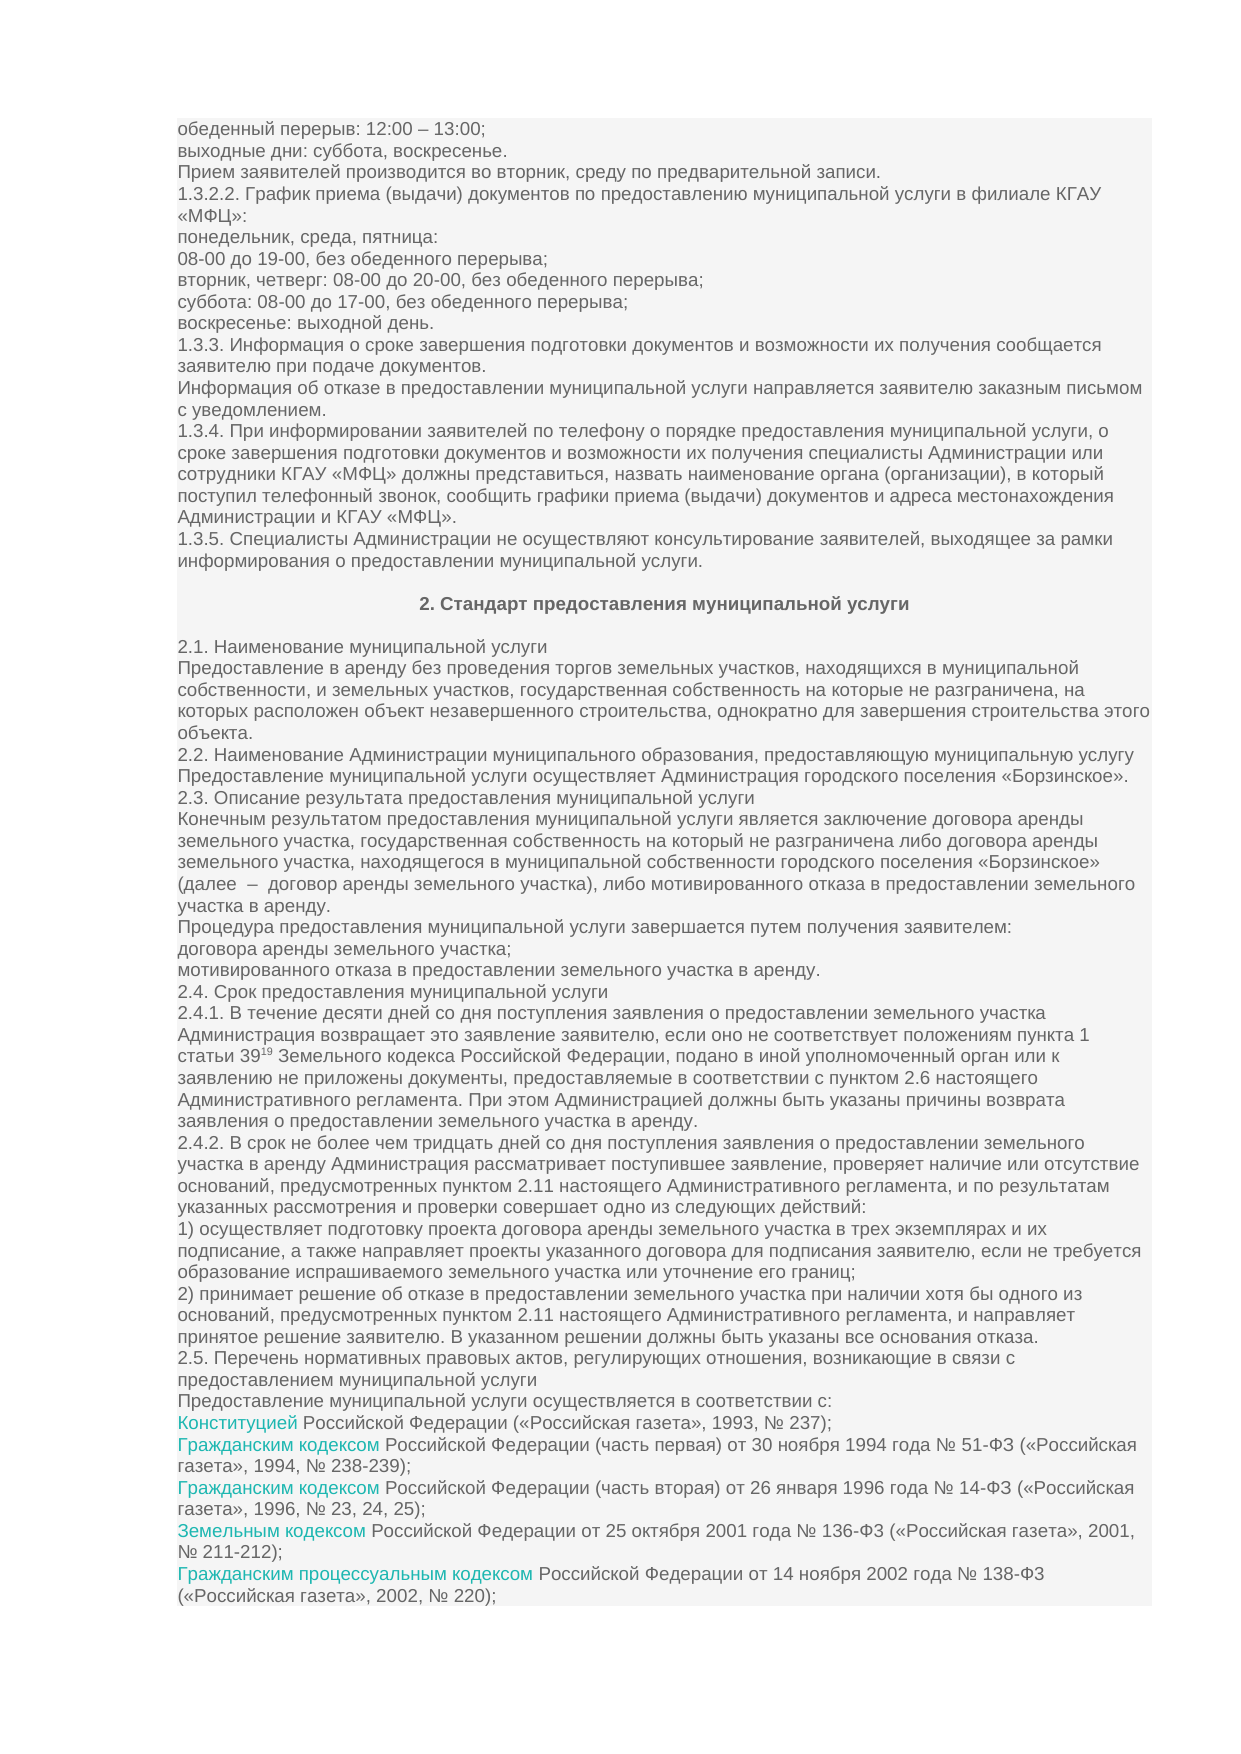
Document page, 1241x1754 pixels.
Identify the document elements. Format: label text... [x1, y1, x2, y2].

text Предоставление муниципальной услуги осуществляется в соответствии с: [177, 1390, 1152, 1412]
text 1.3.3. Информация о сроке завершения подготовки документов и возможности их получения сообщается заявителю при подаче документов. [177, 334, 1152, 377]
text 1.3.2.2. График приема (выдачи) документов по предоставлению муниципальной услуги в филиале КГАУ «МФЦ»: [177, 183, 1152, 226]
text 2.2. Наименование Администрации муниципального образования, предоставляющую муниципальную услугу [177, 743, 1152, 765]
text выходные дни: суббота, воскресенье. [177, 140, 1152, 161]
text воскресенье: выходной день. [177, 312, 1152, 334]
text обеденный перерыв: 12:00 – 13:00; [177, 118, 1152, 140]
text 2.4.1. В течение десяти дней со дня поступления заявления о предоставлении земельного участка Администрация возвращает это заявление заявителю, если оно не соответствует положениям пункта 1 статьи 3919 Земельного кодекса Российской Федерации, подано в иной уполномоченный орган или к заявлению не приложены документы, предоставляемые в соответствии с пунктом 2.6 настоящего Административного регламента. При этом Администрацией должны быть указаны причины возврата заявления о предоставлении земельного участка в аренду. [177, 1002, 1152, 1132]
text 2.3. Описание результата предоставления муниципальной услуги [177, 787, 1152, 808]
text Процедура предоставления муниципальной услуги завершается путем получения заявителем: [177, 916, 1152, 937]
text вторник, четверг: 08-00 до 20-00, без обеденного перерыва; [177, 269, 1152, 291]
text 2. Стандарт предоставления муниципальной услуги [177, 592, 1152, 614]
text 1.3.5. Специалисты Администрации не осуществляют консультирование заявителей, выходящее за рамки информирования о предоставлении муниципальной услуги. [177, 528, 1152, 571]
text Предоставление в аренду без проведения торгов земельных участков, находящихся в муниципальной собственности, и земельных участков, государственная собственность на которые не разграничена, на которых расположен объект незавершенного строительства, однократно для завершения строительства этого объекта. [177, 657, 1152, 743]
text 1.3.4. При информировании заявителей по телефону о порядке предоставления муниципальной услуги, о сроке завершения подготовки документов и возможности их получения специалисты Администрации или сотрудники КГАУ «МФЦ» должны представиться, назвать наименование органа (организации), в который поступил телефонный звонок, сообщить графики приема (выдачи) документов и адреса местонахождения Администрации и КГАУ «МФЦ». [177, 420, 1152, 528]
text Прием заявителей производится во вторник, среду по предварительной записи. [177, 161, 1152, 183]
text Гражданским кодексом Российской Федерации (часть вторая) от 26 января 1996 года № 14-ФЗ («Российская газета», 1996, № 23, 24, 25); [177, 1477, 1152, 1520]
text Конечным результатом предоставления муниципальной услуги является заключение договора аренды земельного участка, государственная собственность на который не разграничена либо договора аренды земельного участка, находящегося в муниципальной собственности городского поселения «Борзинское» (далее – договор аренды земельного участка), либо мотивированного отказа в предоставлении земельного участка в аренду. [177, 808, 1152, 916]
text Гражданским процессуальным кодексом Российской Федерации от 14 ноября 2002 года № 138-Ф3 («Российская газета», 2002, № 220); [177, 1563, 1152, 1606]
text 2.1. Наименование муниципальной услуги [177, 636, 1152, 657]
text понедельник, среда, пятница: [177, 226, 1152, 247]
text 2.5. Перечень нормативных правовых актов, регулирующих отношения, возникающие в связи с предоставлением муниципальной услуги [177, 1347, 1152, 1390]
text суббота: 08-00 до 17-00, без обеденного перерыва; [177, 291, 1152, 312]
text 08-00 до 19-00, без обеденного перерыва; [177, 247, 1152, 269]
text 2.4.2. В срок не более чем тридцать дней со дня поступления заявления о предоставлении земельного участка в аренду Администрация рассматривает поступившее заявление, проверяет наличие или отсутствие оснований, предусмотренных пунктом 2.11 настоящего Административного регламента, и по результатам указанных рассмотрения и проверки совершает одно из следующих действий: [177, 1132, 1152, 1218]
text Конституцией Российской Федерации («Российская газета», 1993, № 237); [177, 1412, 1152, 1433]
text 1) осуществляет подготовку проекта договора аренды земельного участка в трех экземплярах и их подписание, а также направляет проекты указанного договора для подписания заявителю, если не требуется образование испрашиваемого земельного участка или уточнение его границ; [177, 1218, 1152, 1282]
text Земельным кодексом Российской Федерации от 25 октября 2001 года № 136-Ф3 («Российская газета», 2001, № 211-212); [177, 1520, 1152, 1563]
text Информация об отказе в предоставлении муниципальной услуги направляется заявителю заказным письмом с уведомлением. [177, 377, 1152, 420]
text Гражданским кодексом Российской Федерации (часть первая) от 30 ноября 1994 года № 51-ФЗ («Российская газета», 1994, № 238-239); [177, 1433, 1152, 1477]
text 2) принимает решение об отказе в предоставлении земельного участка при наличии хотя бы одного из оснований, предусмотренных пунктом 2.11 настоящего Административного регламента, и направляет принятое решение заявителю. В указанном решении должны быть указаны все основания отказа. [177, 1282, 1152, 1347]
text 2.4. Срок предоставления муниципальной услуги [177, 981, 1152, 1002]
text Предоставление муниципальной услуги осуществляет Администрация городского поселения «Борзинское». [177, 765, 1152, 787]
text договора аренды земельного участка; [177, 937, 1152, 959]
text мотивированного отказа в предоставлении земельного участка в аренду. [177, 959, 1152, 981]
